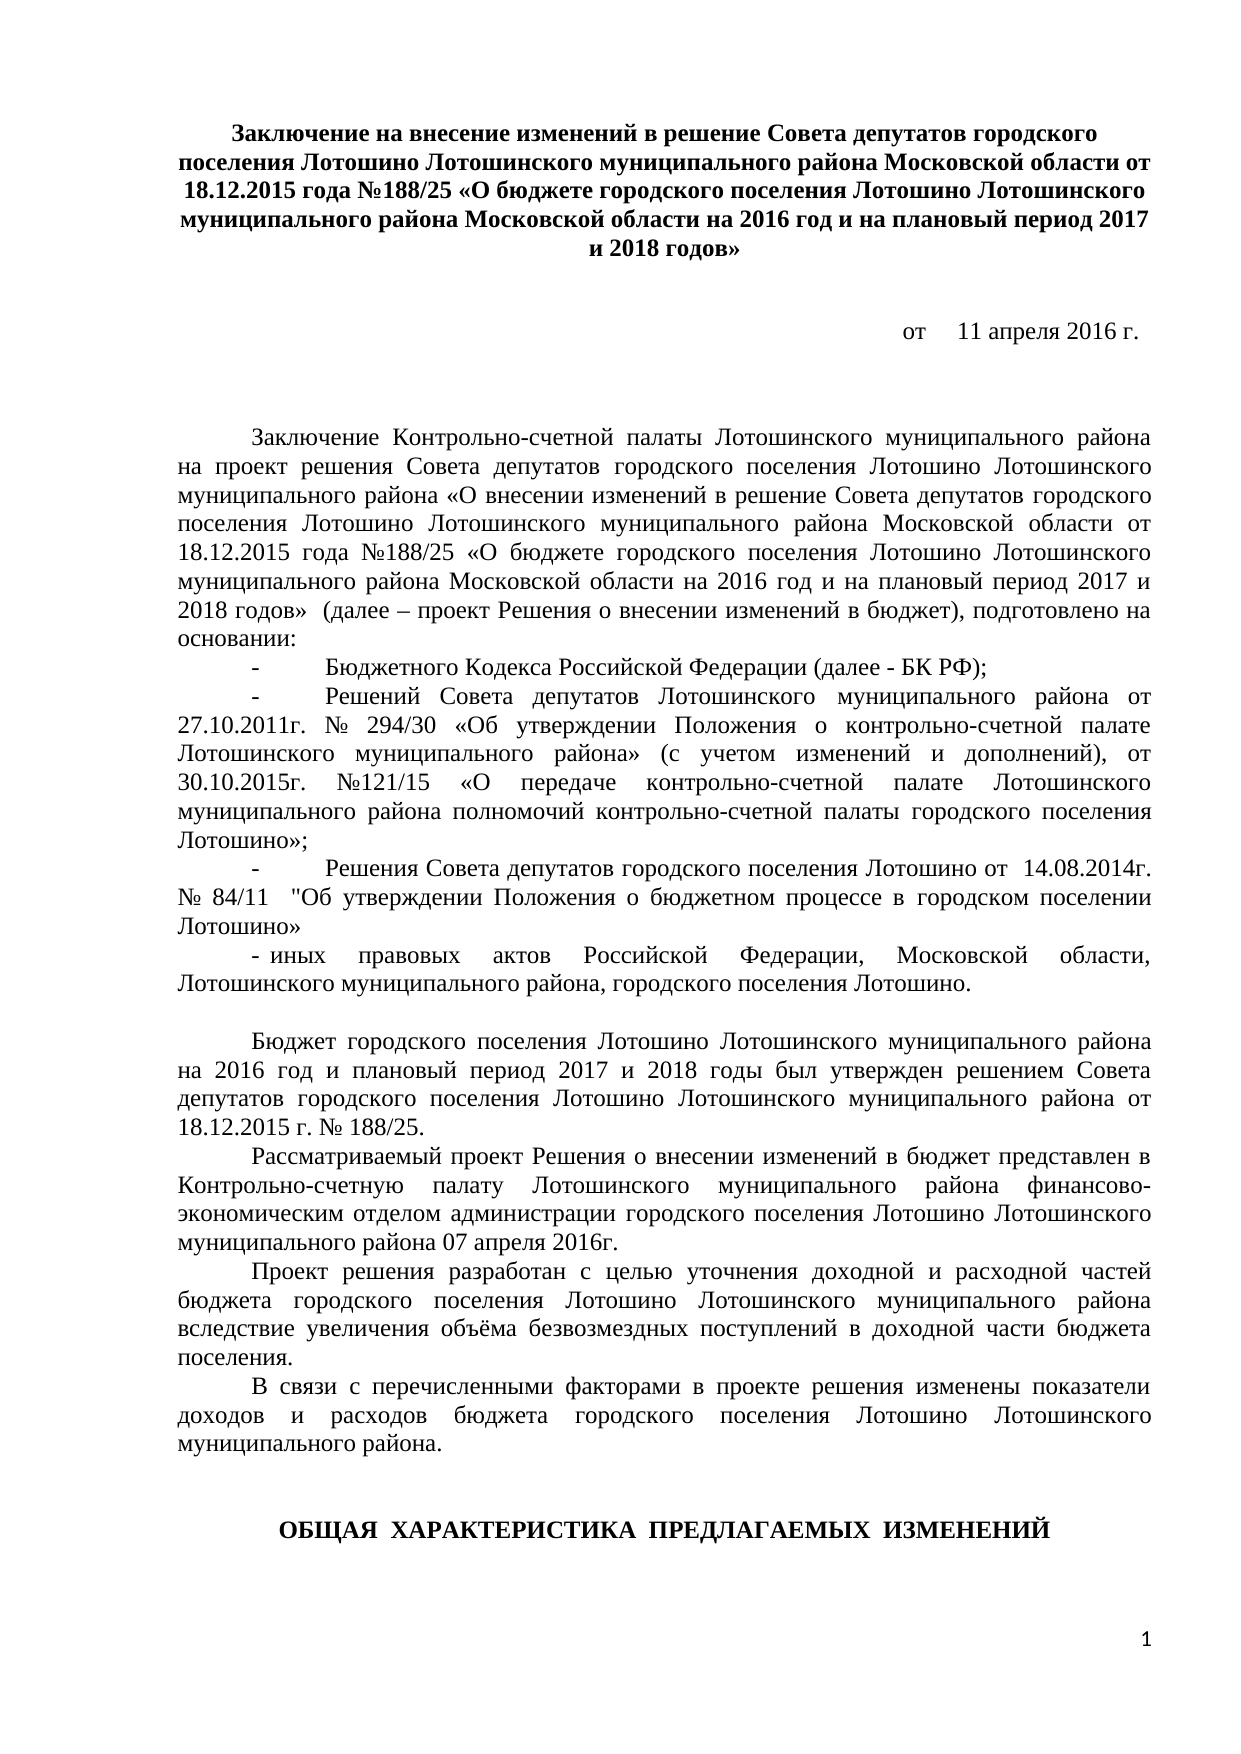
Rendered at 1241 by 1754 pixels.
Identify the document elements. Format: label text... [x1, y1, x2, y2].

text Рассматриваемый проект Решения о внесении изменений в бюджет представлен в Контрольно-счетную палату Лотошинского муниципального района финансово-экономическим отделом администрации городского поселения Лотошино Лотошинского муниципального района 07 апреля 2016г. [177, 1141, 1152, 1256]
list Бюджетного Кодекса Российской Федерации (далее - БК РФ); [177, 652, 1152, 681]
text В связи с перечисленными факторами в проекте решения изменены показатели доходов и расходов бюджета городского поселения Лотошино Лотошинского муниципального района. [177, 1371, 1152, 1457]
text от 11 апреля 2016 г. [177, 316, 1152, 344]
list Решений Совета депутатов Лотошинского муниципального района от 27.10.2011г. № 294/30 «Об утверждении Положения о контрольно-счетной палате Лотошинского муниципального района» (с учетом изменений и дополнений), от 30.10.2015г. №121/15 «О передаче контрольно-счетной палате Лотошинского муниципального района полномочий контрольно-счетной палаты городского поселения Лотошино»; [177, 681, 1152, 853]
text Заключение на внесение изменений в решение Совета депутатов городского поселения Лотошино Лотошинского муниципального района Московской области от 18.12.2015 года №188/25 «О бюджете городского поселения Лотошино Лотошинского муниципального района Московской области на 2016 год и на плановый период 2017 и 2018 годов» [177, 118, 1152, 262]
text Бюджет городского поселения Лотошино Лотошинского муниципального района на 2016 год и плановый период 2017 и 2018 годы был утвержден решением Совета депутатов городского поселения Лотошино Лотошинского муниципального района от 18.12.2015 г. № 188/25. [177, 1026, 1152, 1141]
list Решения Совета депутатов городского поселения Лотошино от 14.08.2014г. № 84/11 "Об утверждении Положения о бюджетном процессе в городском поселении Лотошино» [177, 853, 1152, 940]
text Проект решения разработан с целью уточнения доходной и расходной частей бюджета городского поселения Лотошино Лотошинского муниципального района вследствие увеличения объёма безвозмездных поступлений в доходной части бюджета поселения. [177, 1256, 1152, 1371]
text - иных правовых актов Российской Федерации, Московской области, Лотошинского муниципального района, городского поселения Лотошино. [177, 940, 1152, 997]
text Заключение Контрольно-счетной палаты Лотошинского муниципального района на проект решения Совета депутатов городского поселения Лотошино Лотошинского муниципального района «О внесении изменений в решение Совета депутатов городского поселения Лотошино Лотошинского муниципального района Московской области от 18.12.2015 года №188/25 «О бюджете городского поселения Лотошино Лотошинского муниципального района Московской области на 2016 год и на плановый период 2017 и 2018 годов» (далее – проект Решения о внесении изменений в бюджет), подготовлено на основании: [177, 422, 1152, 652]
text ОБЩАЯ ХАРАКТЕРИСТИКА ПРЕДЛАГАЕМЫХ ИЗМЕНЕНИЙ [177, 1515, 1152, 1543]
